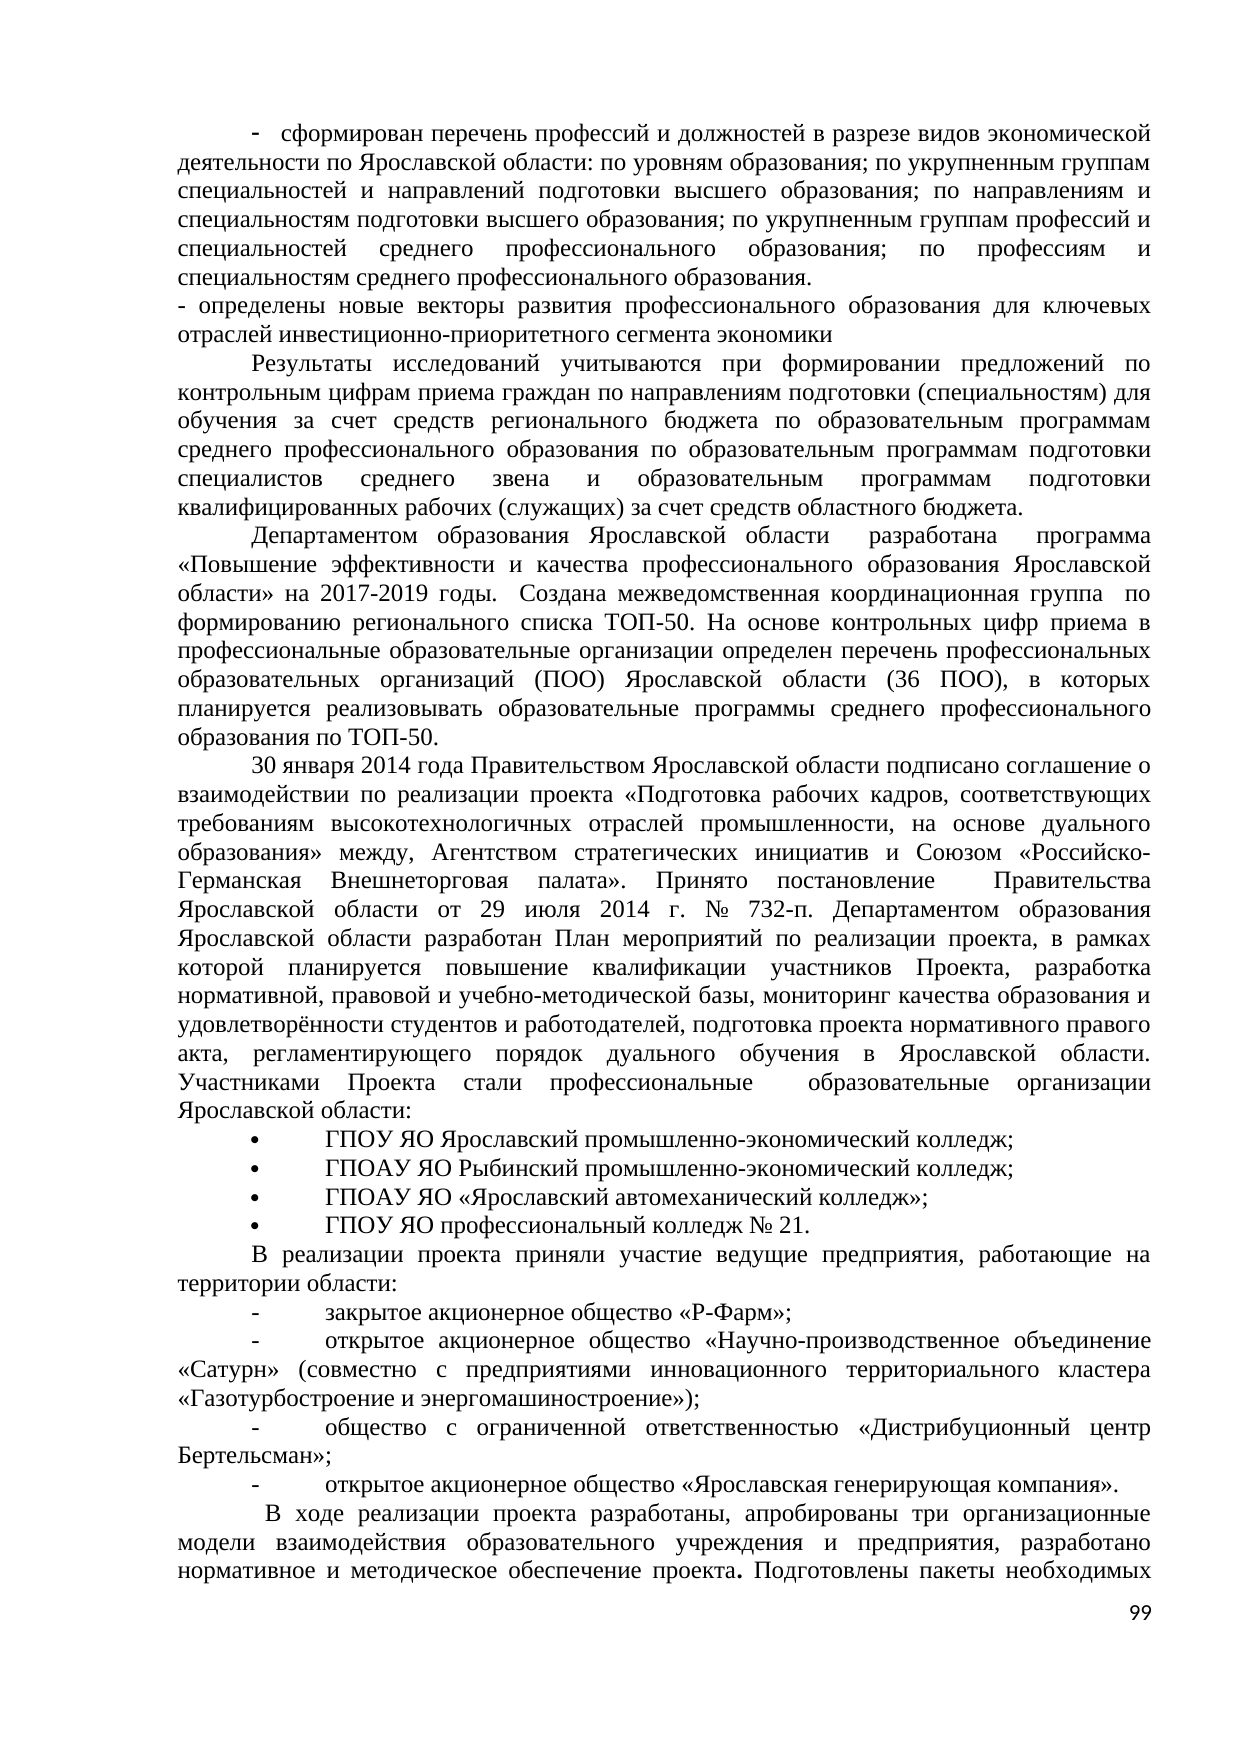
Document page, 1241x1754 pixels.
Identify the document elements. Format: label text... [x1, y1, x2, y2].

list ГПОАУ ЯО «Ярославский автомеханический колледж»; [177, 1182, 1152, 1211]
text Результаты исследований учитываются при формировании предложений по контрольным цифрам приема граждан по направлениям подготовки (специальностям) для обучения за счет средств регионального бюджета по образовательным программам среднего профессионального образования по образовательным программам подготовки специалистов среднего звена и образовательным программам подготовки квалифицированных рабочих (служащих) за счет средств областного бюджета. [177, 348, 1152, 521]
list сформирован перечень профессий и должностей в разрезе видов экономической деятельности по Ярославской области: по уровням образования; по укрупненным группам специальностей и направлений подготовки высшего образования; по направлениям и специальностям подготовки высшего образования; по укрупненным группам профессий и специальностей среднего профессионального образования; по профессиям и специальностям среднего профессионального образования. [177, 118, 1152, 291]
text - общество с ограниченной ответственностью «Дистрибуционный центр Бертельсман»; [177, 1412, 1152, 1469]
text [177, 1498, 1152, 1584]
text - определены новые векторы развития профессионального образования для ключевых отраслей инвестиционно-приоритетного сегмента экономики [177, 291, 1152, 348]
text 30 января 2014 года Правительством Ярославской области подписано соглашение о взаимодействии по реализации проекта «Подготовка рабочих кадров, соответствующих требованиям высокотехнологичных отраслей промышленности, на основе дуального образования» между, Агентством стратегических инициатив и Союзом «Российско-Германская Внешнеторговая палата». Принято постановление Правительства Ярославской области от 29 июля 2014 г. № 732-п. Департаментом образования Ярославской области разработан План мероприятий по реализации проекта, в рамках которой планируется повышение квалификации участников Проекта, разработка нормативной, правовой и учебно-методической базы, мониторинг качества образования и удовлетворённости студентов и работодателей, подготовка проекта нормативного правого акта, регламентирующего порядок дуального обучения в Ярославской области. Участниками Проекта стали профессиональные образовательные организации Ярославской области: [177, 751, 1152, 1124]
list ГПОАУ ЯО Рыбинский промышленно-экономический колледж; [177, 1153, 1152, 1182]
text - закрытое акционерное общество «Р-Фарм»; [177, 1297, 1152, 1326]
list ГПОУ ЯО профессиональный колледж № 21. [177, 1211, 1152, 1239]
text В реализации проекта приняли участие ведущие предприятия, работающие на территории области: [177, 1239, 1152, 1297]
text - открытое акционерное общество «Научно-производственное объединение «Сатурн» (совместно с предприятиями инновационного территориального кластера «Газотурбостроение и энергомашиностроение»); [177, 1326, 1152, 1412]
text - открытое акционерное общество «Ярославская генерирующая компания». [177, 1469, 1152, 1498]
list ГПОУ ЯО Ярославский промышленно-экономический колледж; [177, 1124, 1152, 1153]
text Департаментом образования Ярославской области разработана программа «Повышение эффективности и качества профессионального образования Ярославской области» на 2017-2019 годы. Создана межведомственная координационная группа по формированию регионального списка ТОП-50. На основе контрольных цифр приема в профессиональные образовательные организации определен перечень профессиональных образовательных организаций (ПОО) Ярославской области (36 ПОО), в которых планируется реализовывать образовательные программы среднего профессионального образования по ТОП-50. [177, 521, 1152, 751]
